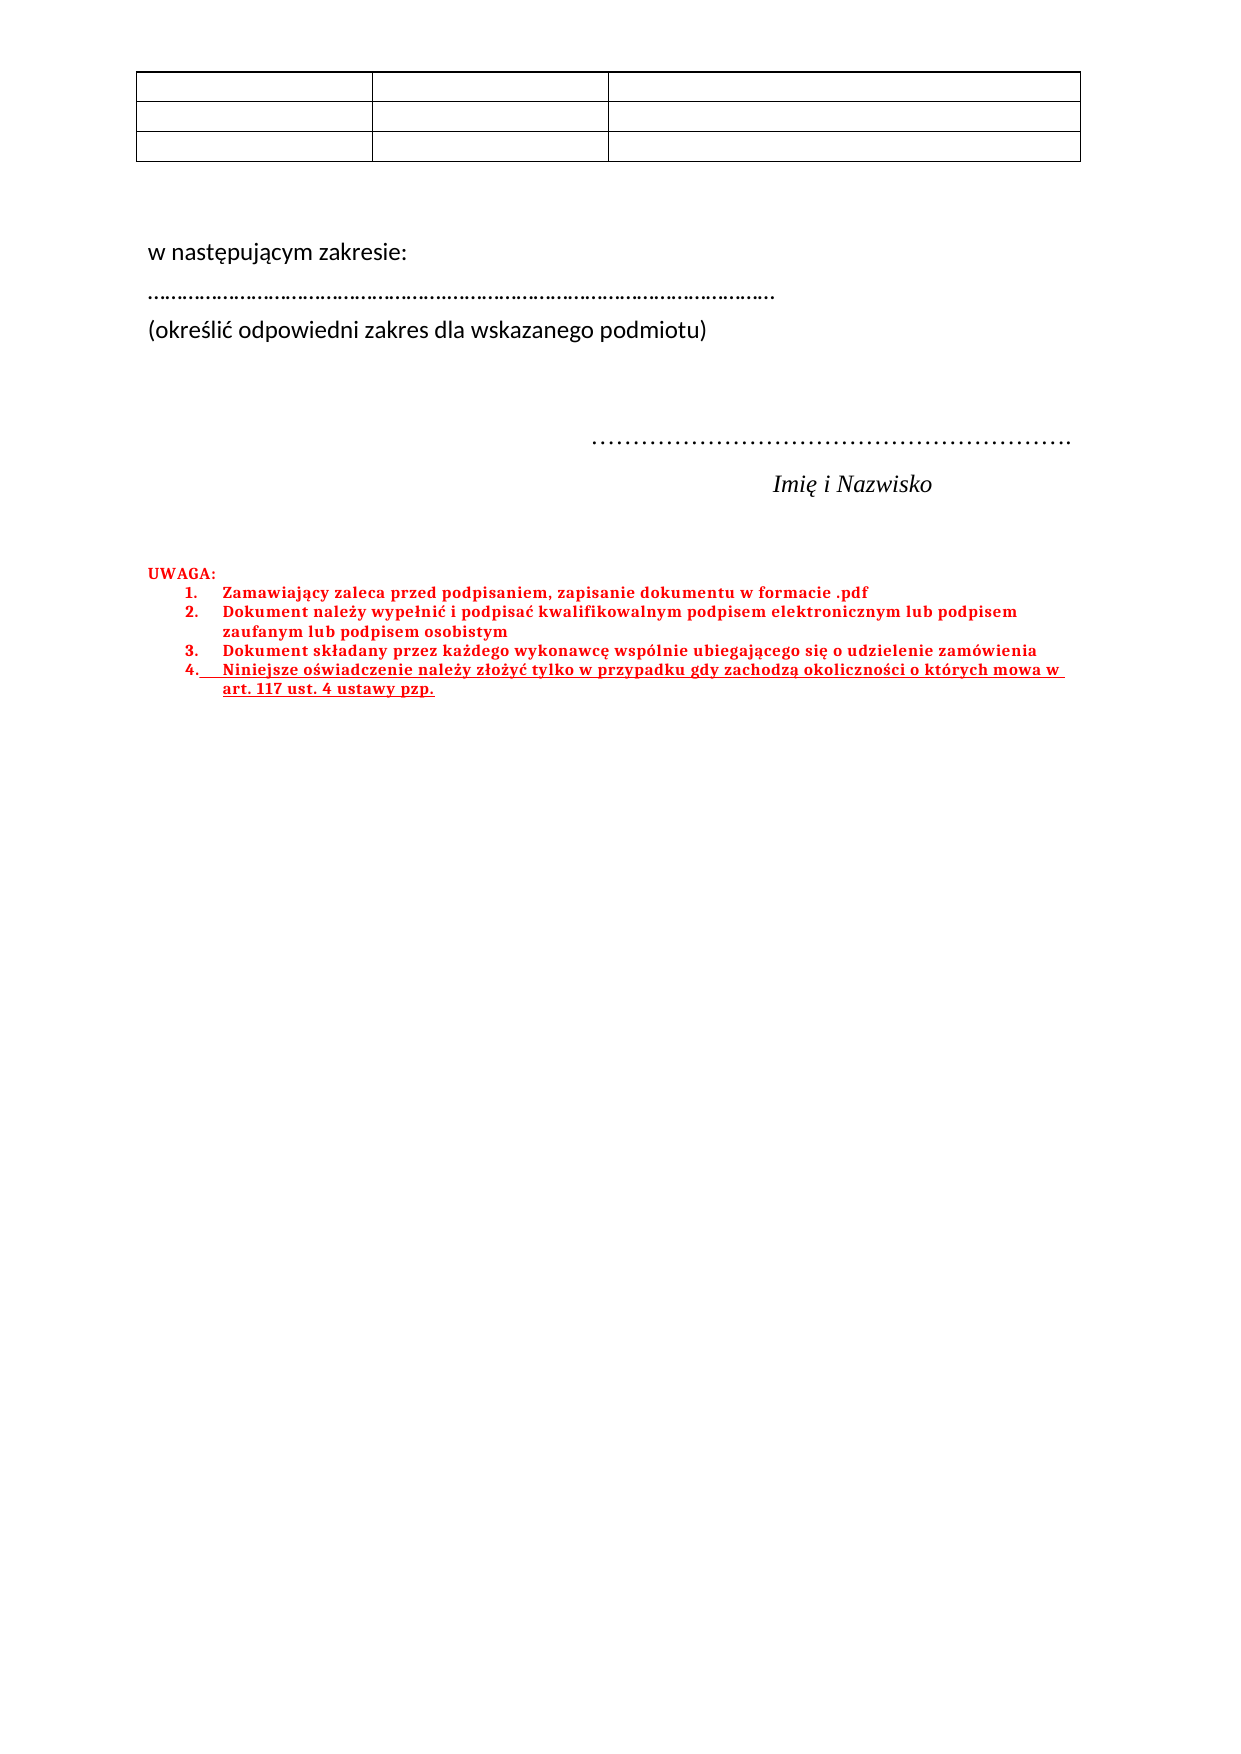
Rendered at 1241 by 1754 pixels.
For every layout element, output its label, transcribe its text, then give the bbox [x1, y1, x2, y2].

table_cell [609, 102, 1080, 131]
table_cell [137, 73, 372, 101]
list Niniejsze oświadczenie należy złożyć tylko w przypadku gdy zachodzą okoliczności o których mowa w art. 117 ust. 4 ustawy pzp. [185, 660, 1093, 699]
table_cell [373, 102, 608, 131]
list Zamawiający zaleca przed podpisaniem, zapisanie dokumentu w formacie .pdf [185, 584, 1093, 603]
table_cell [609, 132, 1080, 161]
table_cell [137, 102, 372, 131]
text UWAGA: [148, 564, 1093, 584]
text (określić odpowiedni zakres dla wskazanego podmiotu) [148, 315, 1093, 345]
list Dokument należy wypełnić i podpisać kwalifikowalnym podpisem elektronicznym lub podpisem zaufanym lub podpisem osobistym [185, 603, 1093, 641]
table_cell [137, 132, 372, 161]
table_cell [373, 132, 608, 161]
text …………………………………………….………………………………………………… [148, 276, 1093, 306]
table_cell [373, 73, 608, 101]
table_cell [609, 73, 1080, 101]
list Dokument składany przez każdego wykonawcę wspólnie ubiegającego się o udzielenie zamówienia [185, 641, 1093, 660]
text w następującym zakresie: [148, 236, 1093, 267]
text Imię i Nazwisko [148, 469, 1093, 498]
text …………………………………………………. [590, 391, 1093, 450]
